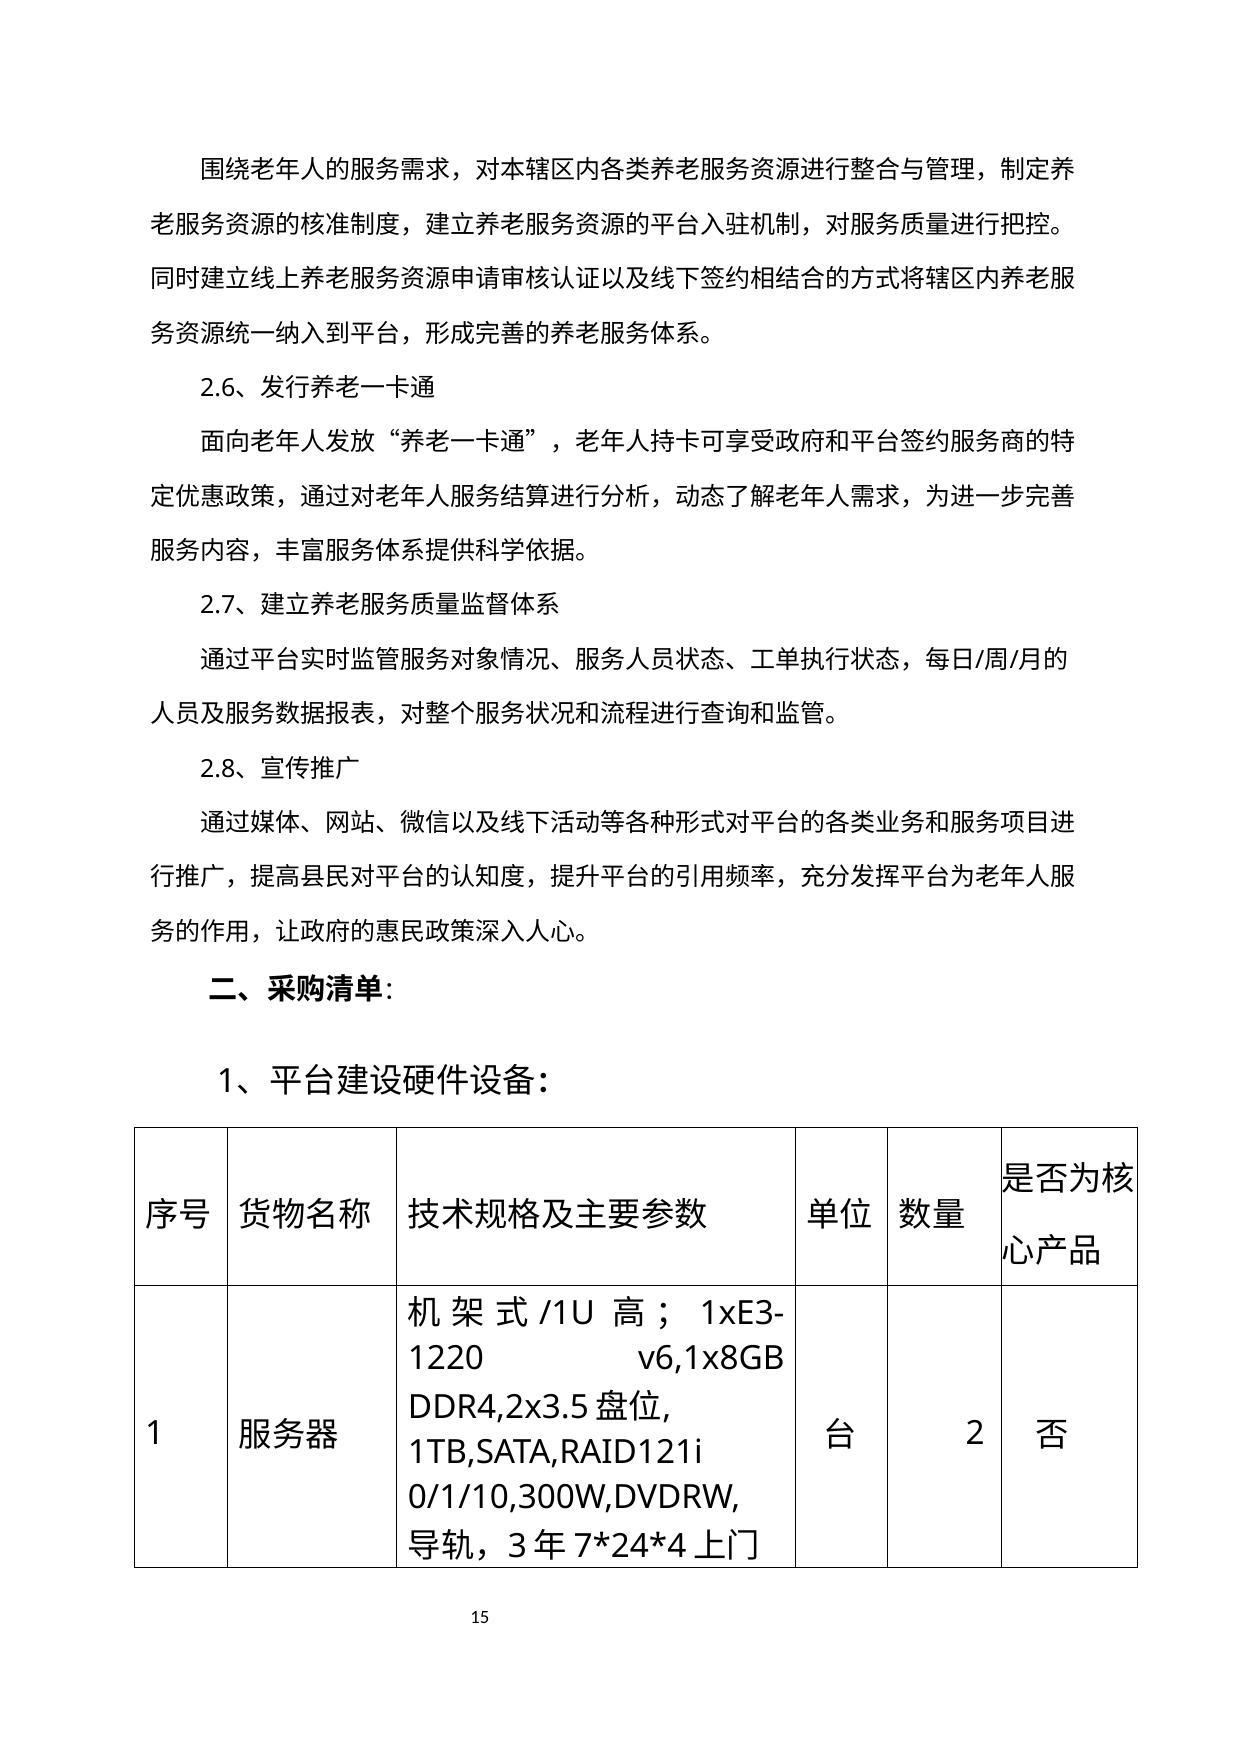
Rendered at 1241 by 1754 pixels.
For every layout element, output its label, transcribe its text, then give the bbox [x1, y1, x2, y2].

table_cell 台 [796, 1286, 887, 1567]
table_header 技术规格及主要参数 [397, 1128, 795, 1284]
table_header 单位 [796, 1128, 887, 1284]
table_cell 否 [1002, 1286, 1137, 1567]
table_header 数量 [888, 1128, 1001, 1284]
text 1、平台建设硬件设备： [150, 1054, 236, 1103]
text 二、采购清单： [150, 966, 1090, 1008]
text 通过平台实时监管服务对象情况、服务人员状态、工单执行状态，每日/周/月的人员及服务数据报表，对整个服务状况和流程进行查询和监管。 [150, 639, 1090, 730]
text 围绕老年人的服务需求，对本辖区内各类养老服务资源进行整合与管理，制定养老服务资源的核准制度，建立养老服务资源的平台入驻机制，对服务质量进行把控。同时建立线上养老服务资源申请审核认证以及线下签约相结合的方式将辖区内养老服务资源统一纳入到平台，形成完善的养老服务体系。 [150, 150, 1090, 349]
table_cell 机架式/1U高；1xE3-1220 v6,1x8GB DDR4,2x3.5盘位, 1TB,SATA,RAID121i 0/1/10,300W,DVDRW, 导轨，3年7*24*4上门 [397, 1286, 795, 1567]
table_cell 服务器 [228, 1286, 396, 1567]
text 1、平台建设硬件设备： [236, 1054, 1090, 1103]
table_cell 2 [888, 1286, 1001, 1567]
table_cell 1 [135, 1286, 227, 1567]
text 2.7、建立养老服务质量监督体系 [150, 585, 1090, 621]
table_header 序号 [135, 1128, 227, 1284]
table_header 货物名称 [228, 1128, 396, 1284]
text 2.8、宣传推广 [150, 748, 1090, 784]
table_header 是否为核心产品 [1002, 1128, 1137, 1284]
text 2.6、发行养老一卡通 [150, 367, 1090, 404]
text 面向老年人发放“养老一卡通”，老年人持卡可享受政府和平台签约服务商的特定优惠政策，通过对老年人服务结算进行分析，动态了解老年人需求，为进一步完善服务内容，丰富服务体系提供科学依据。 [150, 422, 1090, 567]
text 通过媒体、网站、微信以及线下活动等各种形式对平台的各类业务和服务项目进行推广，提高县民对平台的认知度，提升平台的引用频率，充分发挥平台为老年人服务的作用，让政府的惠民政策深入人心。 [150, 802, 1090, 947]
